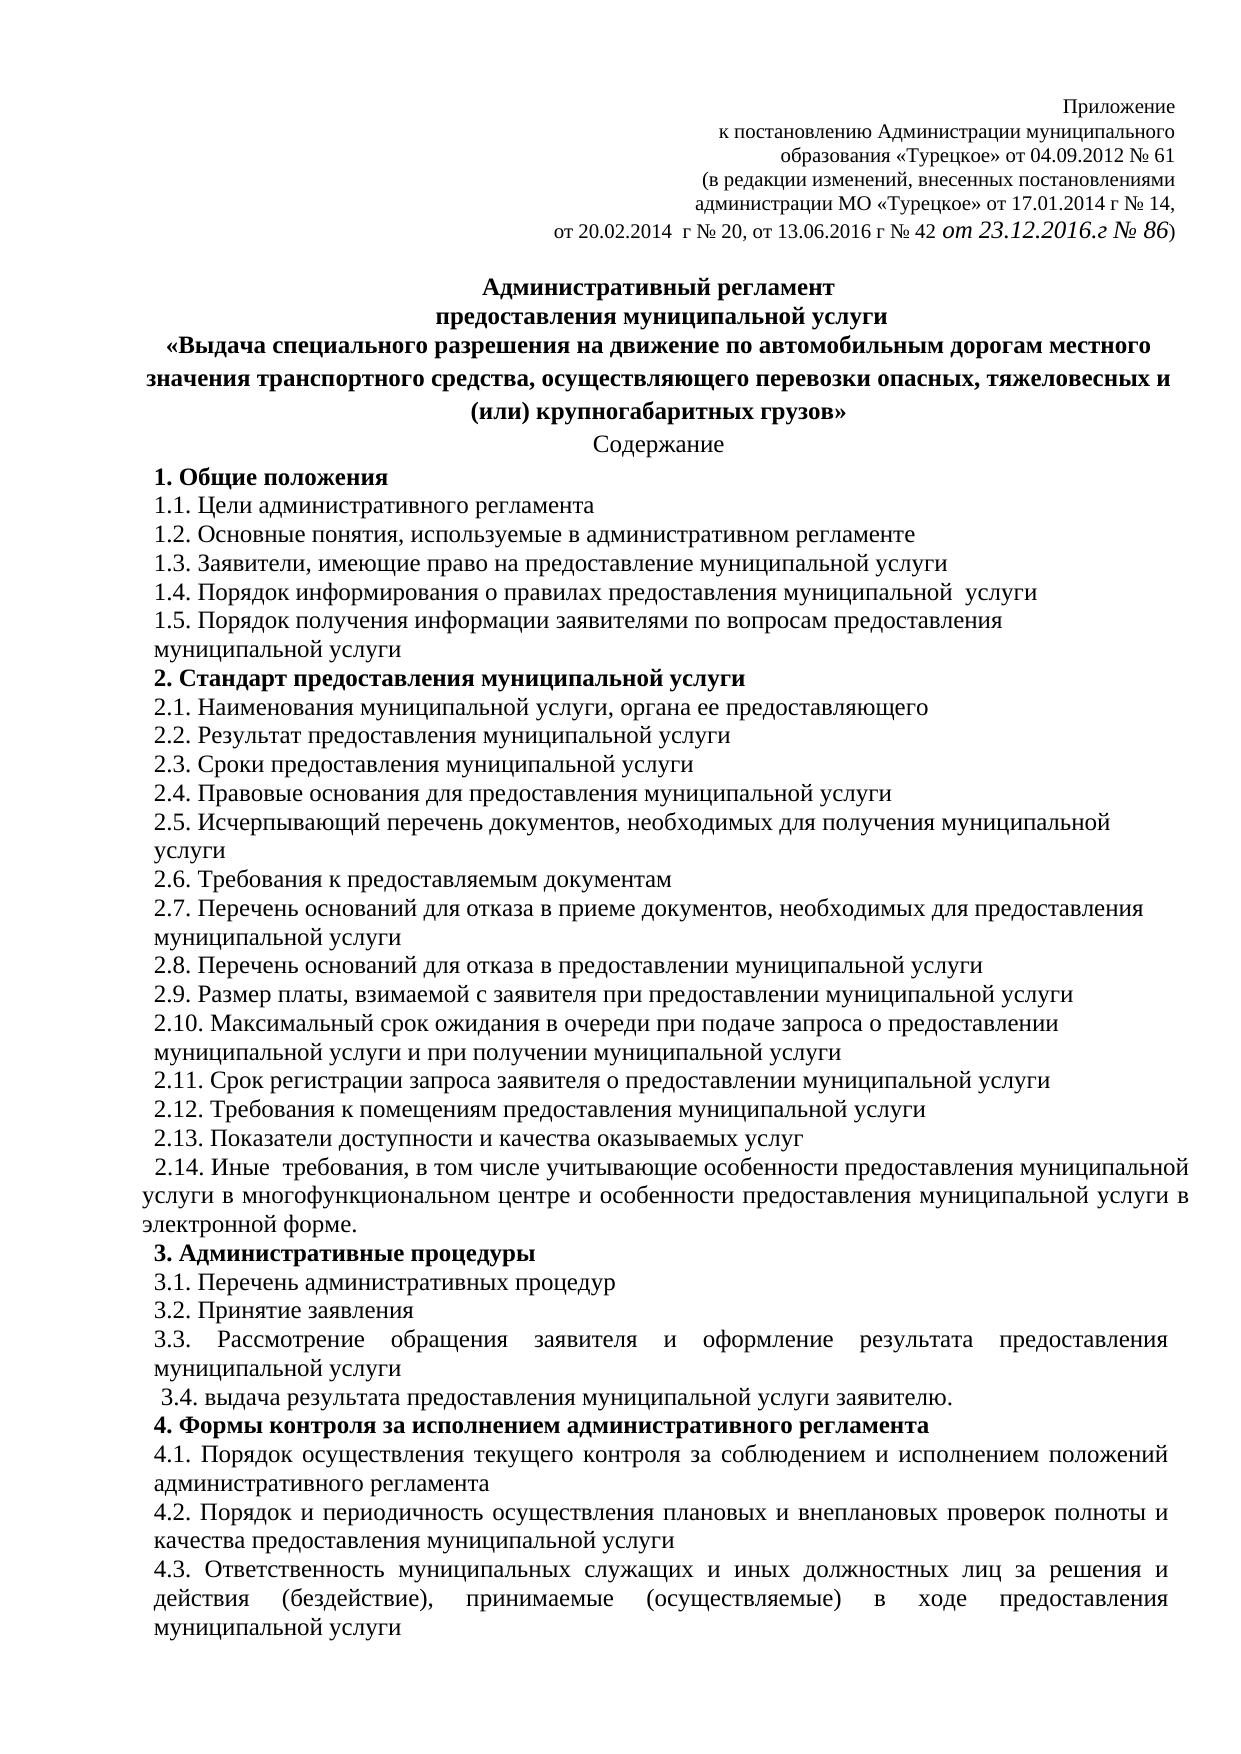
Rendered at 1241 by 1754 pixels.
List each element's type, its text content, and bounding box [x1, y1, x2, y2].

text 2.3. Сроки предоставления муниципальной услуги [153, 749, 1169, 778]
text 2.4. Правовые основания для предоставления муниципальной услуги [153, 778, 1169, 807]
text 4.1. Порядок осуществления текущего контроля за соблюдением и исполнением положений административного регламента [153, 1439, 1169, 1497]
text Содержание [142, 429, 1175, 458]
text 2.5. Исчерпывающий перечень документов, необходимых для получения муниципальной услуги [153, 807, 1169, 864]
text 3.4. выдача результата предоставления муниципальной услуги заявителю. [161, 1382, 1175, 1411]
text образования «Турецкое» от 04.09.2012 № 61 [142, 143, 1175, 167]
text 1. Общие положения [153, 462, 1169, 491]
text «Выдача специального разрешения на движение по автомобильным дорогам местного значения транспортного средства, осуществляющего перевозки опасных, тяжеловесных и (или) крупногабаритных грузов» [142, 330, 1175, 424]
text 3. Административные процедуры [153, 1238, 1169, 1267]
text (в редакции изменений, внесенных постановлениями [142, 167, 1175, 191]
text 2.1. Наименования муниципальной услуги, органа ее предоставляющего [153, 692, 1169, 721]
text 2. Стандарт предоставления муниципальной услуги [153, 663, 1169, 692]
text 3.1. Перечень административных процедур [153, 1267, 1169, 1296]
text от 20.02.2014 г № 20, от 13.06.2016 г № 42 от 23.12.2016.г № 86) [142, 215, 1175, 243]
text 2.13. Показатели доступности и качества оказываемых услуг [153, 1123, 1169, 1152]
text 1.1. Цели административного регламента [153, 491, 1169, 519]
text к постановлению Администрации муниципального [142, 118, 1175, 143]
text 2.6. Требования к предоставляемым документам [153, 864, 1169, 893]
text 1.3. Заявители, имеющие право на предоставление муниципальной услуги [153, 548, 1169, 577]
text 1.4. Порядок информирования о правилах предоставления муниципальной услуги [153, 577, 1169, 606]
text 4.2. Порядок и периодичность осуществления плановых и внеплановых проверок полноты и качества предоставления муниципальной услуги [153, 1497, 1169, 1554]
text 2.10. Максимальный срок ожидания в очереди при подаче запроса о предоставлении муниципальной услуги и при получении муниципальной услуги [153, 1008, 1169, 1066]
text Приложение [142, 94, 1175, 118]
text Административный регламент [142, 272, 1175, 301]
text 2.8. Перечень оснований для отказа в предоставлении муниципальной услуги [153, 951, 1169, 979]
text 4. Формы контроля за исполнением административного регламента [153, 1411, 1169, 1439]
text 2.11. Срок регистрации запроса заявителя о предоставлении муниципальной услуги [153, 1066, 1169, 1094]
text 2.9. Размер платы, взимаемой с заявителя при предоставлении муниципальной услуги [153, 979, 1169, 1008]
text 3.3. Рассмотрение обращения заявителя и оформление результата предоставления муниципальной услуги [153, 1324, 1169, 1382]
text 2.14. Иные требования, в том числе учитывающие особенности предоставления муниципальной услуги в многофункциональном центре и особенности предоставления муниципальной услуги в электронной форме. [142, 1152, 1190, 1238]
text 2.2. Результат предоставления муниципальной услуги [153, 721, 1169, 749]
text 3.2. Принятие заявления [153, 1296, 1169, 1324]
title предоставления муниципальной услуги [142, 301, 1175, 330]
text 1.2. Основные понятия, используемые в административном регламенте [153, 519, 1169, 548]
text 2.12. Требования к помещениям предоставления муниципальной услуги [153, 1094, 1169, 1123]
text 1.5. Порядок получения информации заявителями по вопросам предоставления муниципальной услуги [153, 606, 1169, 663]
text 2.7. Перечень оснований для отказа в приеме документов, необходимых для предоставления муниципальной услуги [153, 893, 1169, 951]
text 4.3. Ответственность муниципальных служащих и иных должностных лиц за решения и действия (бездействие), принимаемые (осуществляемые) в ходе предоставления муниципальной услуги [153, 1554, 1169, 1641]
text администрации МО «Турецкое» от 17.01.2014 г № 14, [142, 191, 1175, 215]
